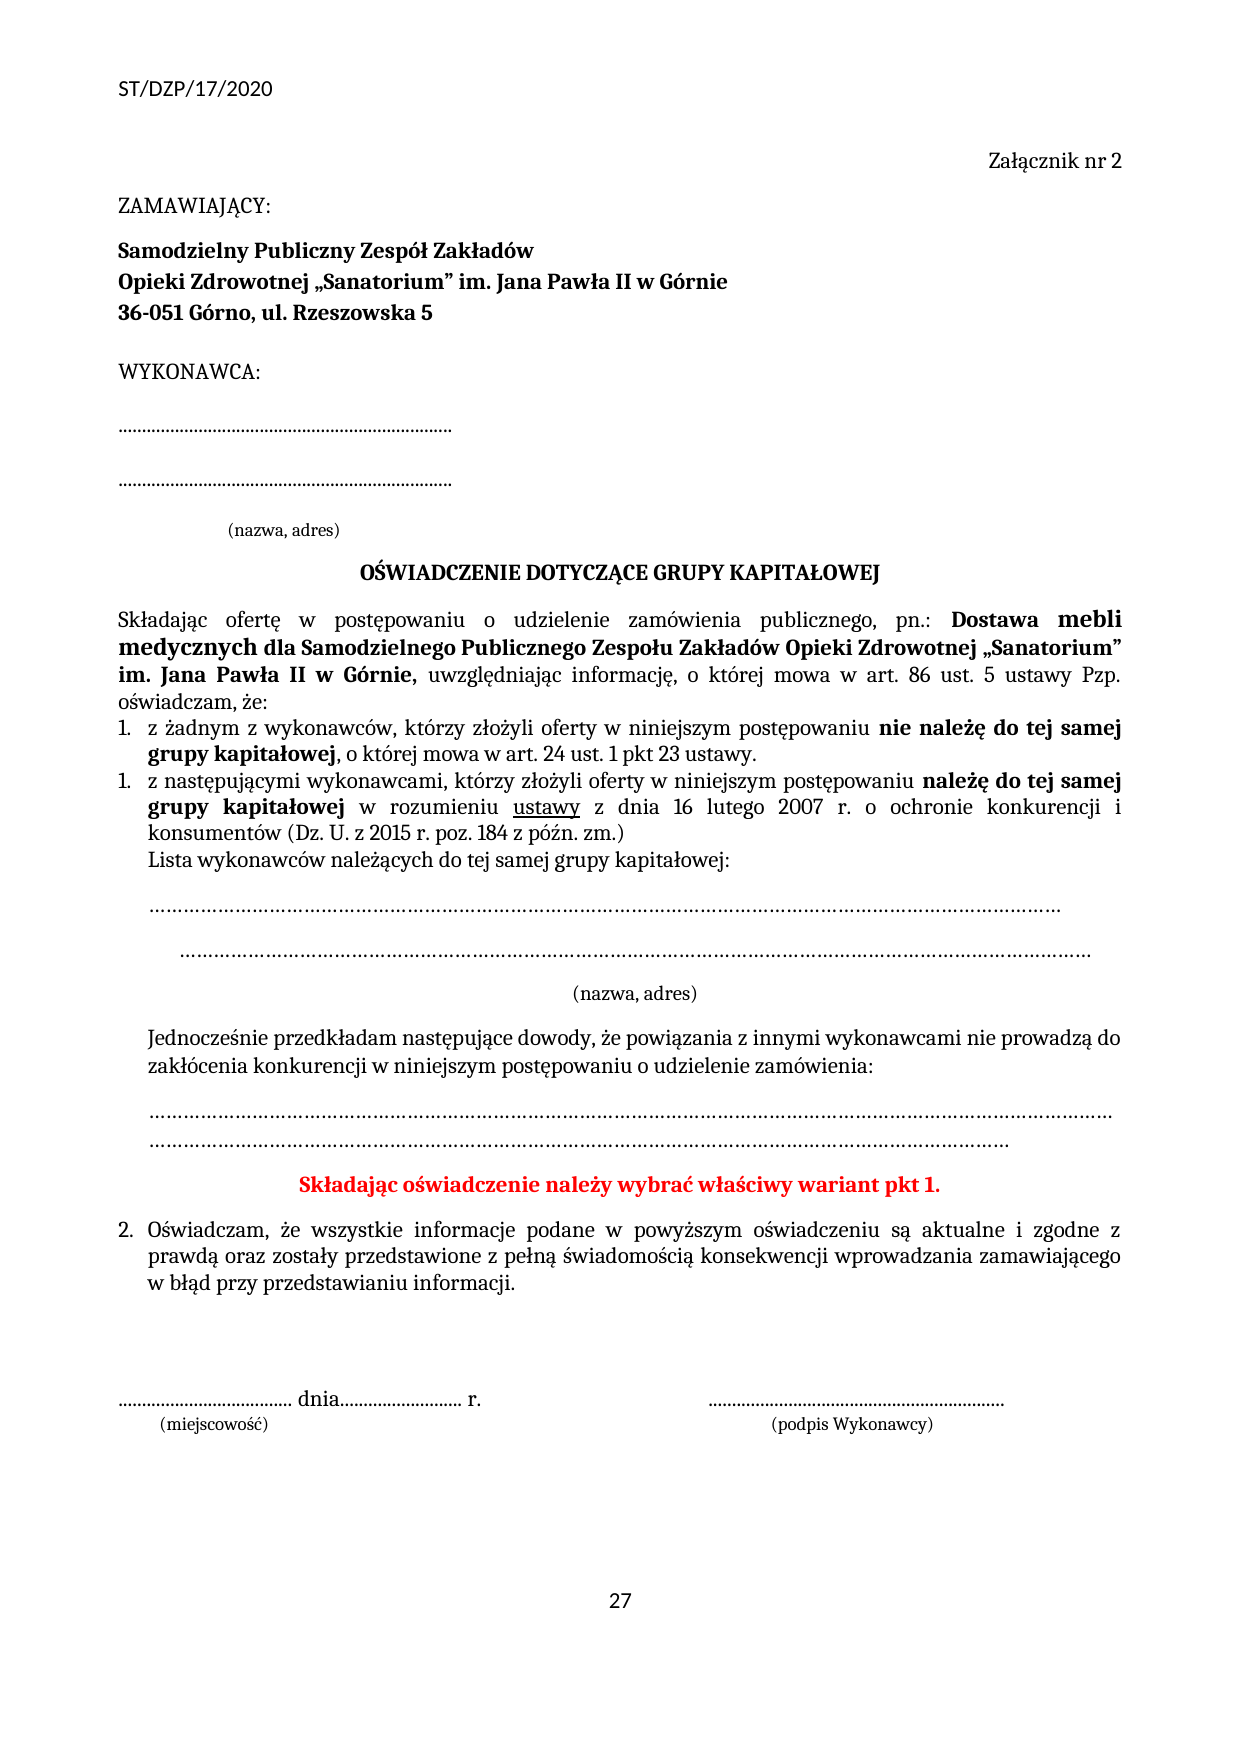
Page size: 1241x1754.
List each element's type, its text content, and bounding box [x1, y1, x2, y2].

text 36-051 Górno, ul. Rzeszowska 5 [118, 299, 1122, 326]
list z żadnym z wykonawców, którzy złożyli oferty w niniejszym postępowaniu nie należę do tej samej grupy kapitałowej, o której mowa w art. 24 ust. 1 pkt 23 ustawy. [118, 715, 1122, 767]
text Jednocześnie przedkładam następujące dowody, że powiązania z innymi wykonawcami nie prowadzą do zakłócenia konkurencji w niniejszym postępowaniu o udzielenie zamówienia: [148, 1024, 1122, 1079]
text ZAMAWIAJĄCY: [118, 193, 1122, 219]
text ....................................................................... [118, 466, 1122, 492]
text ………………………………………………………………………………………………………………………………………………………………………………………………………………………………………………………………………………………… [148, 1098, 1122, 1153]
list Oświadczam, że wszystkie informacje podane w powyższym oświadczeniu są aktualne i zgodne z prawdą oraz zostały przedstawione z pełną świadomością konsekwencji wprowadzania zamawiającego w błąd przy przedstawianiu informacji. [118, 1217, 1122, 1296]
text Samodzielny Publiczny Zespół Zakładów [118, 238, 1122, 264]
text OŚWIADCZENIE DOTYCZĄCE GRUPY KAPITAŁOWEJ [118, 559, 1122, 586]
text …………………………………………………………………………………………………………………………………………… [148, 892, 1122, 918]
text Składając oświadczenie należy wybrać właściwy wariant pkt 1. [118, 1171, 1122, 1198]
text ..................................... dnia.......................... r. ............................................................... (miejscowość) (podpis Wykonawcy) [118, 1386, 1122, 1435]
list z następującymi wykonawcami, którzy złożyli oferty w niniejszym postępowaniu należę do tej samej grupy kapitałowej w rozumieniu ustawy z dnia 16 lutego 2007 r. o ochronie konkurencji i konsumentów (Dz. U. z 2015 r. poz. 184 z późn. zm.) [118, 767, 1122, 847]
text ....................................................................... [118, 412, 1122, 439]
text Opieki Zdrowotnej „Sanatorium” im. Jana Pawła II w Górnie [118, 269, 1122, 295]
text WYKONAWCA: [118, 330, 1122, 385]
text (nazwa, adres) [148, 982, 1122, 1006]
text Lista wykonawców należących do tej samej grupy kapitałowej: [148, 847, 1122, 873]
text Załącznik nr 2 [118, 148, 1122, 174]
text Składając ofertę w postępowaniu o udzielenie zamówienia publicznego, pn.: Dostawa mebli medycznych dla Samodzielnego Publicznego Zespołu Zakładów Opieki Zdrowotnej „Sanatorium” im. Jana Pawła II w Górnie, uwzględniając informację, o której mowa w art. 86 ust. 5 ustawy Pzp. oświadczam, że: [118, 604, 1122, 715]
text …………………………………………………………………………………………………………………………………………… [148, 937, 1122, 963]
text (nazwa, adres) [118, 519, 1122, 541]
